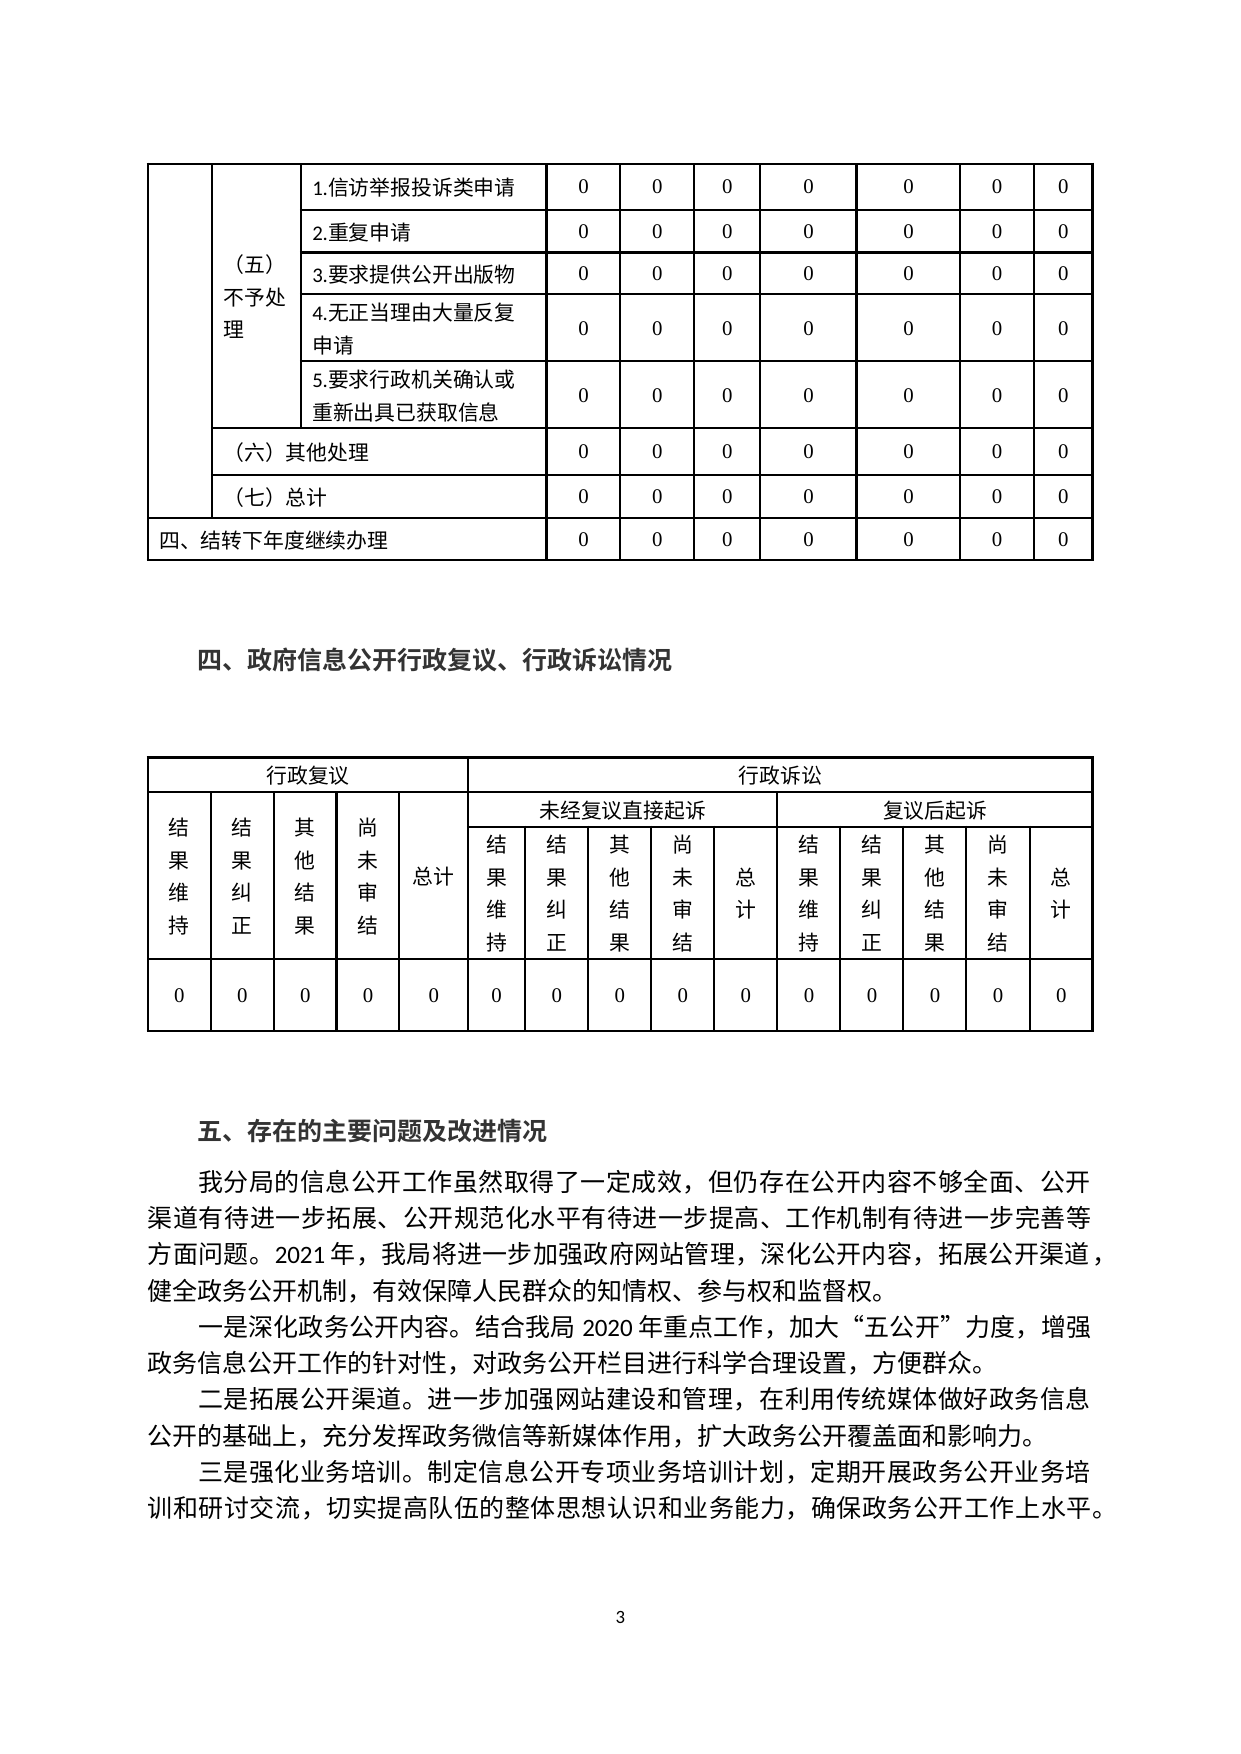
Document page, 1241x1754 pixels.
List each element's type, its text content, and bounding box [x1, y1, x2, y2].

table_cell 0 [858, 211, 959, 251]
table_cell 结果维持 [778, 828, 839, 958]
table_cell 0 [695, 362, 759, 427]
table_cell 四、结转下年度继续办理 [149, 519, 545, 559]
text 一是深化政务公开内容。结合我局2020年重点工作，加大“五公开”力度，增强政务信息公开工作的针对性，对政务公开栏目进行科学合理设置，方便群众。 [148, 1307, 1092, 1380]
table_cell 0 [1035, 476, 1091, 517]
table_cell 0 [761, 362, 855, 427]
table_cell （七）总计 [213, 476, 545, 517]
text 三是强化业务培训。制定信息公开专项业务培训计划，定期开展政务公开业务培训和研讨交流，切实提高队伍的整体思想认识和业务能力，确保政务公开工作上水平。 [148, 1452, 1092, 1561]
table_cell 0 [1035, 254, 1091, 293]
table_cell 0 [1035, 429, 1091, 473]
table_cell 0 [761, 519, 855, 559]
table_cell 0 [961, 254, 1033, 293]
table_cell 0 [761, 165, 855, 209]
table_cell 尚未审结 [652, 828, 713, 958]
table_cell 0 [548, 362, 619, 427]
table_cell 0 [858, 429, 959, 473]
table_cell 0 [695, 165, 759, 209]
table_cell 0 [621, 519, 693, 559]
table_cell 5.要求行政机关确认或重新出具已获取信息 [302, 362, 545, 427]
table_cell 0 [548, 519, 619, 559]
table_cell 0 [961, 429, 1033, 473]
table_cell 0 [858, 165, 959, 209]
table_cell 0 [275, 960, 335, 1030]
table_cell 结果纠正 [841, 828, 902, 958]
table_cell 0 [761, 295, 855, 360]
table_cell 0 [961, 476, 1033, 517]
table_cell 0 [961, 362, 1033, 427]
table_cell 0 [652, 960, 713, 1030]
table_cell 总计 [1031, 828, 1091, 958]
table_cell 0 [761, 429, 855, 473]
table_cell 未经复议直接起诉 [469, 793, 776, 826]
table_cell 4.无正当理由大量反复申请 [302, 295, 545, 360]
table_cell 尚未审结 [967, 828, 1029, 958]
table_cell 0 [149, 960, 210, 1030]
table_cell 总计 [400, 793, 467, 958]
table_cell 0 [858, 254, 959, 293]
table_cell 结果纠正 [526, 828, 587, 958]
table_cell 2.重复申请 [302, 211, 545, 251]
table_cell 0 [548, 165, 619, 209]
table_cell 0 [761, 254, 855, 293]
text 我分局的信息公开工作虽然取得了一定成效，但仍存在公开内容不够全面、公开渠道有待进一步拓展、公开规范化水平有待进一步提高、工作机制有待进一步完善等方面问题。2021年，我局将进一步加强政府网站管理，深化公开内容，拓展公开渠道，健全政务公开机制，有效保障人民群众的知情权、参与权和监督权。 [148, 1162, 1092, 1307]
table_cell 0 [961, 211, 1033, 251]
table_cell 0 [548, 295, 619, 360]
table_header 行政复议 [149, 759, 467, 791]
table_cell 0 [548, 211, 619, 251]
text 四、政府信息公开行政复议、行政诉讼情况 [148, 626, 1092, 691]
table_cell （六）其他处理 [213, 429, 545, 473]
table_cell 0 [1035, 211, 1091, 251]
table_cell 0 [961, 295, 1033, 360]
table_cell 0 [695, 476, 759, 517]
table_cell 其他结果 [904, 828, 965, 958]
table_cell 0 [548, 254, 619, 293]
table_header 行政诉讼 [469, 759, 1091, 791]
table_cell 复议后起诉 [778, 793, 1091, 826]
table_cell 3.要求提供公开出版物 [302, 254, 545, 293]
table_cell 0 [841, 960, 902, 1030]
table_cell 0 [621, 362, 693, 427]
table_cell 0 [858, 295, 959, 360]
table_cell 0 [695, 211, 759, 251]
table_cell 总计 [715, 828, 776, 958]
table_cell 0 [589, 960, 650, 1030]
table_cell 0 [621, 295, 693, 360]
table_cell 0 [695, 295, 759, 360]
table_cell 0 [695, 429, 759, 473]
table_cell 0 [621, 476, 693, 517]
table_cell 结果维持 [149, 793, 210, 958]
table_cell 0 [761, 211, 855, 251]
table_cell 0 [1035, 295, 1091, 360]
text 二是拓展公开渠道。进一步加强网站建设和管理，在利用传统媒体做好政务信息公开的基础上，充分发挥政务微信等新媒体作用，扩大政务公开覆盖面和影响力。 [148, 1380, 1092, 1452]
table_cell 0 [858, 362, 959, 427]
table_cell 0 [967, 960, 1029, 1030]
table_cell 结果维持 [469, 828, 524, 958]
table_cell 0 [621, 211, 693, 251]
table_cell 0 [338, 960, 398, 1030]
table_cell 其他结果 [275, 793, 335, 958]
table_cell 0 [621, 165, 693, 209]
table_cell 0 [1031, 960, 1091, 1030]
table_cell 0 [1035, 519, 1091, 559]
table_cell 0 [621, 254, 693, 293]
table_cell 0 [469, 960, 524, 1030]
table_cell 0 [858, 476, 959, 517]
table_cell 尚未审结 [338, 793, 398, 958]
table_cell 0 [526, 960, 587, 1030]
table_cell 0 [548, 429, 619, 473]
table_cell 1.信访举报投诉类申请 [302, 165, 545, 209]
table_cell 0 [961, 165, 1033, 209]
table_cell 0 [400, 960, 467, 1030]
table_cell 0 [778, 960, 839, 1030]
table_cell 0 [715, 960, 776, 1030]
table_cell （五）不予处理 [213, 165, 300, 427]
table_cell 0 [621, 429, 693, 473]
table_cell 其他结果 [589, 828, 650, 958]
table_cell 0 [858, 519, 959, 559]
table_cell 0 [761, 476, 855, 517]
table_cell 0 [1035, 362, 1091, 427]
text 五、存在的主要问题及改进情况 [148, 1097, 1092, 1162]
table_cell 0 [695, 519, 759, 559]
table_cell 0 [1035, 165, 1091, 209]
table_cell 0 [961, 519, 1033, 559]
table_cell 0 [548, 476, 619, 517]
table_cell 结果纠正 [212, 793, 273, 958]
table_cell 0 [904, 960, 965, 1030]
table_cell 0 [695, 254, 759, 293]
table_cell 0 [212, 960, 273, 1030]
